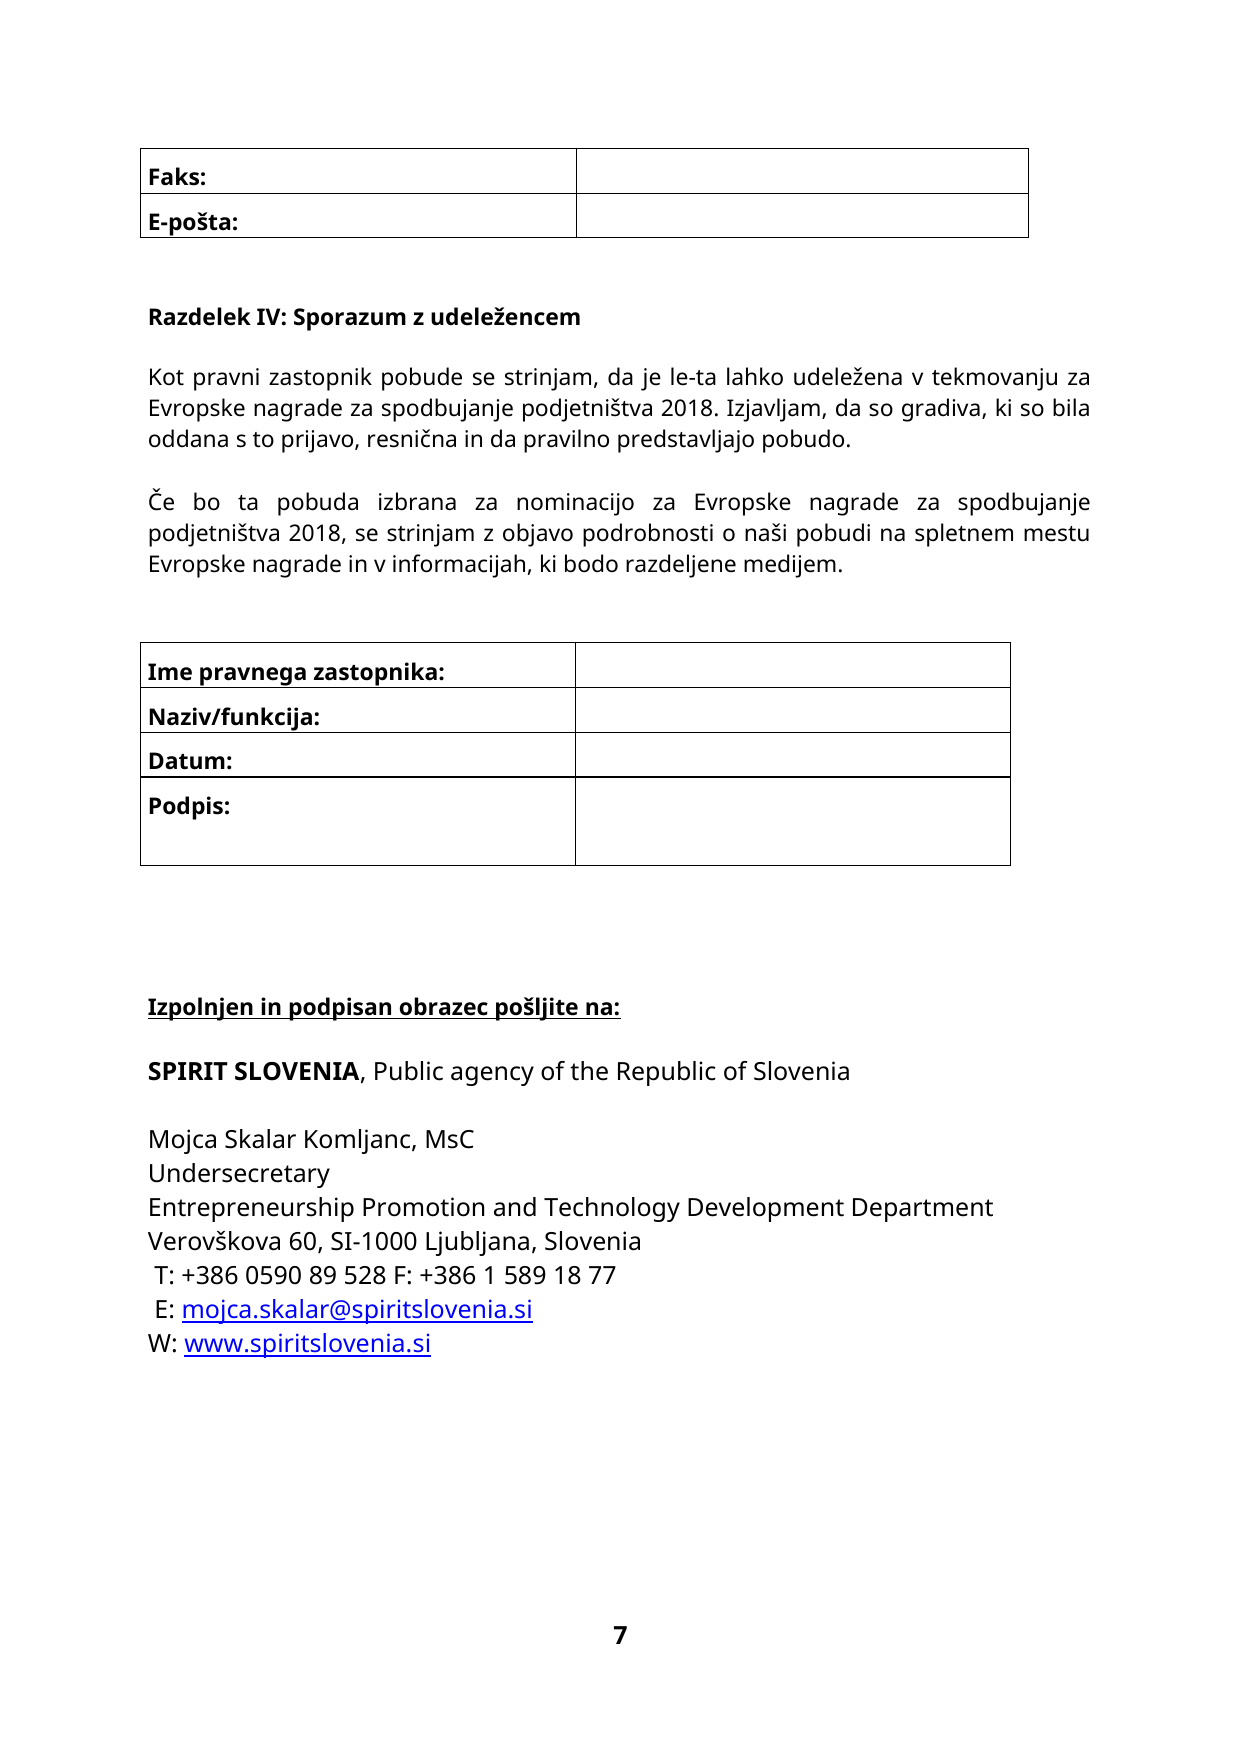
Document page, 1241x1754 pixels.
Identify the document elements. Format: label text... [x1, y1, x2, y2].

text W: www.spiritslovenia.si [148, 1326, 1092, 1394]
table_cell Faks: [141, 149, 576, 192]
text T: +386 0590 89 528 F: +386 1 589 18 77 [148, 1258, 1092, 1292]
text SPIRIT SLOVENIA, Public agency of the Republic of Slovenia [148, 1053, 1092, 1088]
table_cell Datum: [141, 733, 575, 776]
text E: mojca.skalar@spiritslovenia.si [148, 1292, 1092, 1326]
table_header Ime pravnega zastopnika: [141, 643, 575, 687]
table_cell [576, 733, 1010, 776]
text Če bo ta pobuda izbrana za nominacijo za Evropske nagrade za spodbujanje podjetništva 2018, se strinjam z objavo podrobnosti o naši pobudi na spletnem mestu Evropske nagrade in v informacijah, ki bodo razdeljene medijem. [148, 486, 1092, 579]
table_cell E-pošta: [141, 194, 576, 237]
table_cell [576, 778, 1010, 865]
text Mojca Skalar Komljanc, MsC [148, 1088, 1092, 1156]
text Razdelek IV: Sporazum z udeležencem [148, 301, 1092, 332]
table_cell Naziv/funkcija: [141, 688, 575, 732]
text Kot pravni zastopnik pobude se strinjam, da je le-ta lahko udeležena v tekmovanju za Evropske nagrade za spodbujanje podjetništva 2018. Izjavljam, da so gradiva, ki so bila oddana s to prijavo, resnična in da pravilno predstavljajo pobudo. [148, 361, 1092, 454]
table_cell [577, 194, 1028, 237]
table_cell Podpis: [141, 778, 575, 865]
table_header [576, 643, 1010, 687]
table_cell [576, 688, 1010, 732]
table_cell [577, 149, 1028, 192]
text Izpolnjen in podpisan obrazec pošljite na: [148, 991, 1092, 1022]
text Entrepreneurship Promotion and Technology Development Department [148, 1190, 1092, 1224]
text Undersecretary [148, 1156, 1092, 1190]
text Verovškova 60, SI-1000 Ljubljana, Slovenia [148, 1224, 1092, 1258]
